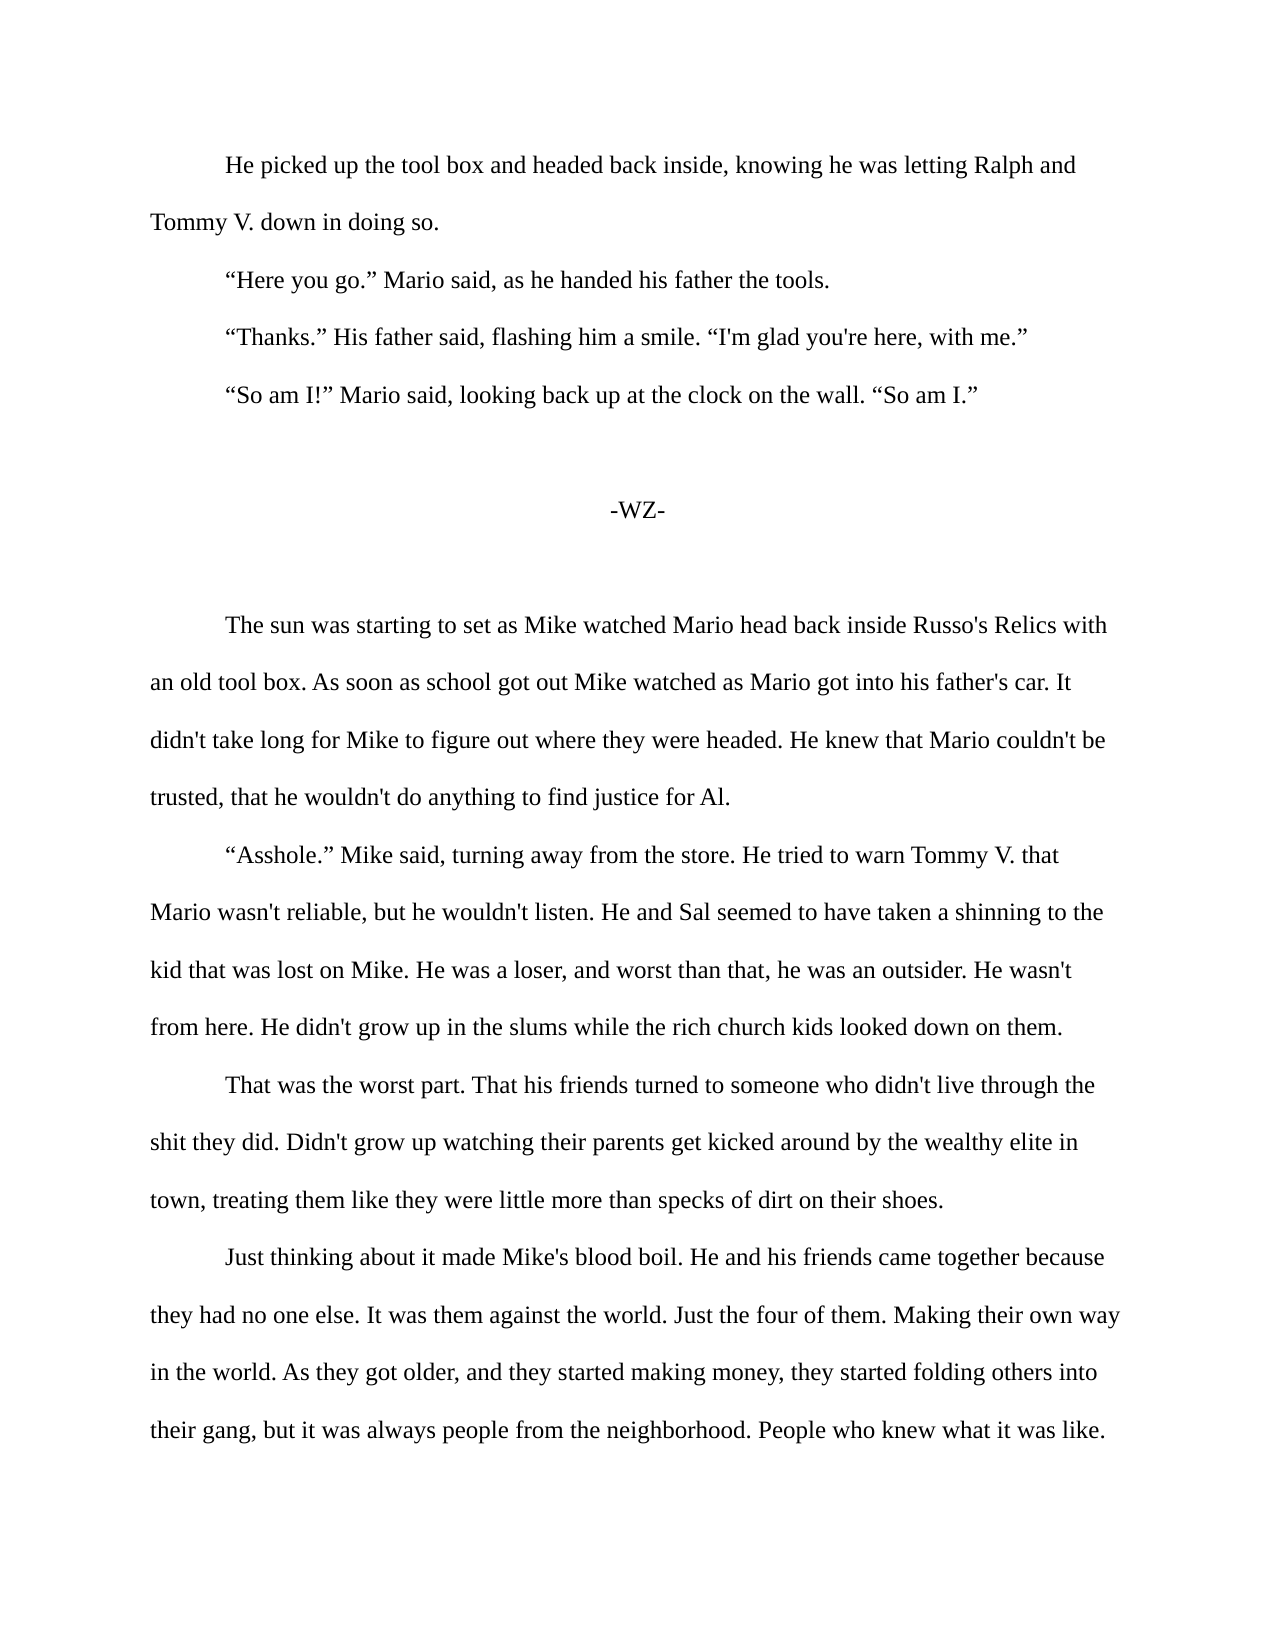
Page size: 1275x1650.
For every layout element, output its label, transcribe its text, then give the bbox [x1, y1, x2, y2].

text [150, 1242, 1125, 1444]
text “So am I!” Mario said, looking back up at the clock on the wall. “So am I.” [150, 380, 1125, 409]
text -WZ- [150, 495, 1125, 524]
text He picked up the tool box and headed back inside, knowing he was letting Ralph and Tommy V. down in doing so. [150, 150, 1125, 236]
text “Asshole.” Mike said, turning away from the store. He tried to warn Tommy V. that Mario wasn't reliable, but he wouldn't listen. He and Sal seemed to have taken a shinning to the kid that was lost on Mike. He was a loser, and worst than that, he was an outsider. He wasn't from here. He didn't grow up in the slums while the rich church kids looked down on them. [150, 840, 1125, 1041]
text “Here you go.” Mario said, as he handed his father the tools. [150, 265, 1125, 294]
text “Thanks.” His father said, flashing him a smile. “I'm glad you're here, with me.” [150, 322, 1125, 351]
text That was the worst part. That his friends turned to someone who didn't live through the shit they did. Didn't grow up watching their parents get kicked around by the wealthy elite in town, treating them like they were little more than specks of dirt on their shoes. [150, 1070, 1125, 1214]
text The sun was starting to set as Mike watched Mario head back inside Russo's Relics with an old tool box. As soon as school got out Mike watched as Mario got into his father's car. It didn't take long for Mike to figure out where they were headed. He knew that Mario couldn't be trusted, that he wouldn't do anything to find justice for Al. [150, 610, 1125, 811]
